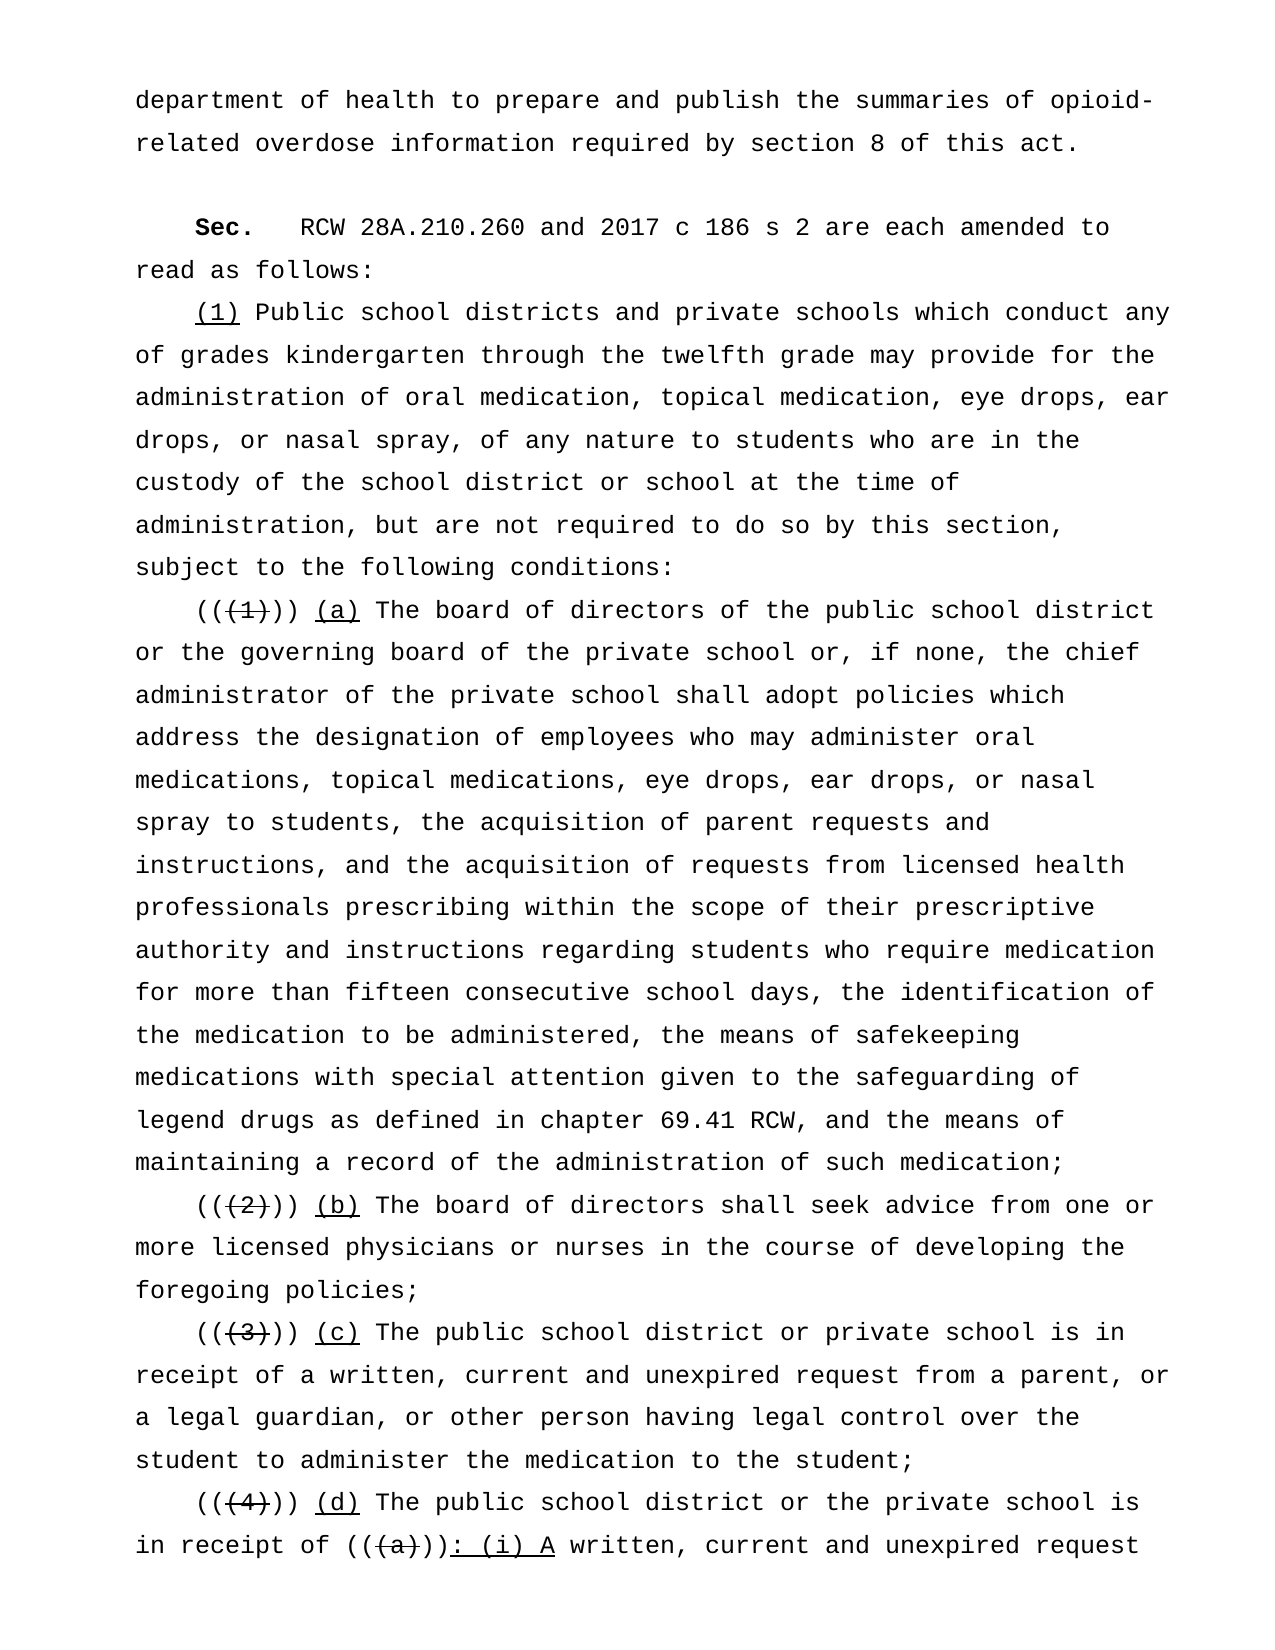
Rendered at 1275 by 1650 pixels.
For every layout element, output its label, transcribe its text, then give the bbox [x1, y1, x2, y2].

text (((2))) (b) The board of directors shall seek advice from one or more licensed physicians or nurses in the course of developing the foregoing policies; [135, 1179, 1170, 1307]
text (((3))) (c) The public school district or private school is in receipt of a written, current and unexpired request from a parent, or a legal guardian, or other person having legal control over the student to administer the medication to the student; [135, 1307, 1170, 1477]
text Sec. RCW 28A.210.260 and 2017 c 186 s 2 are each amended to read as follows: [135, 202, 1170, 287]
text (((1))) (a) The board of directors of the public school district or the governing board of the private school or, if none, the chief administrator of the private school shall adopt policies which address the designation of employees who may administer oral medications, topical medications, eye drops, ear drops, or nasal spray to students, the acquisition of parent requests and instructions, and the acquisition of requests from licensed health professionals prescribing within the scope of their prescriptive authority and instructions regarding students who require medication for more than fifteen consecutive school days, the identification of the medication to be administered, the means of safekeeping medications with special attention given to the safeguarding of legend drugs as defined in chapter 69.41 RCW, and the means of maintaining a record of the administration of such medication; [135, 584, 1170, 1179]
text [135, 75, 1170, 160]
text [135, 1477, 1170, 1562]
text (1) Public school districts and private schools which conduct any of grades kindergarten through the twelfth grade may provide for the administration of oral medication, topical medication, eye drops, ear drops, or nasal spray, of any nature to students who are in the custody of the school district or school at the time of administration, but are not required to do so by this section, subject to the following conditions: [135, 287, 1170, 584]
